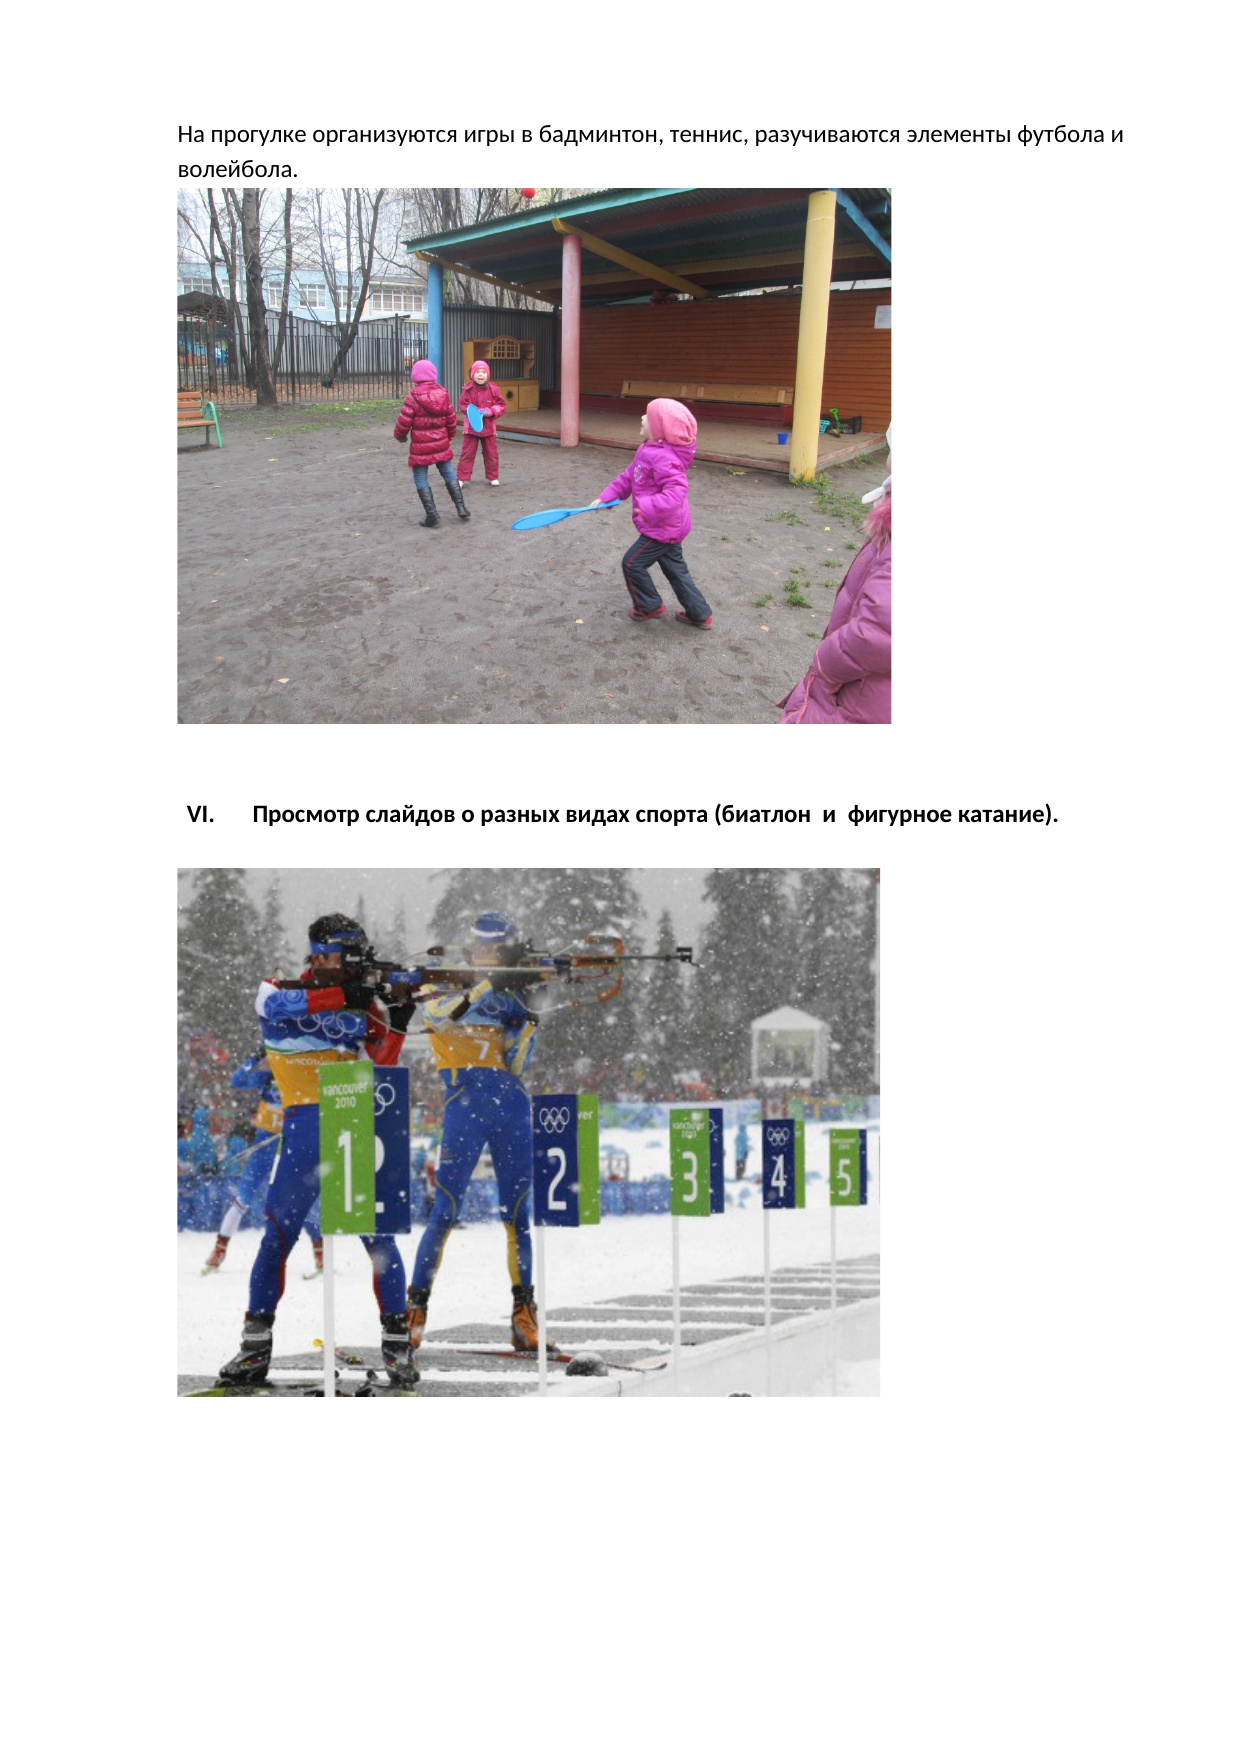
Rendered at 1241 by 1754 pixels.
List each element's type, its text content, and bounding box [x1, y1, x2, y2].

picture [177, 868, 881, 1397]
list На прогулке организуются игры в бадминтон, теннис, разучиваются элементы футбола и волейбола. [177, 118, 1152, 184]
list Просмотр слайдов о разных видах спорта (биатлон и фигурное катание). [215, 798, 1152, 829]
picture [177, 188, 892, 724]
